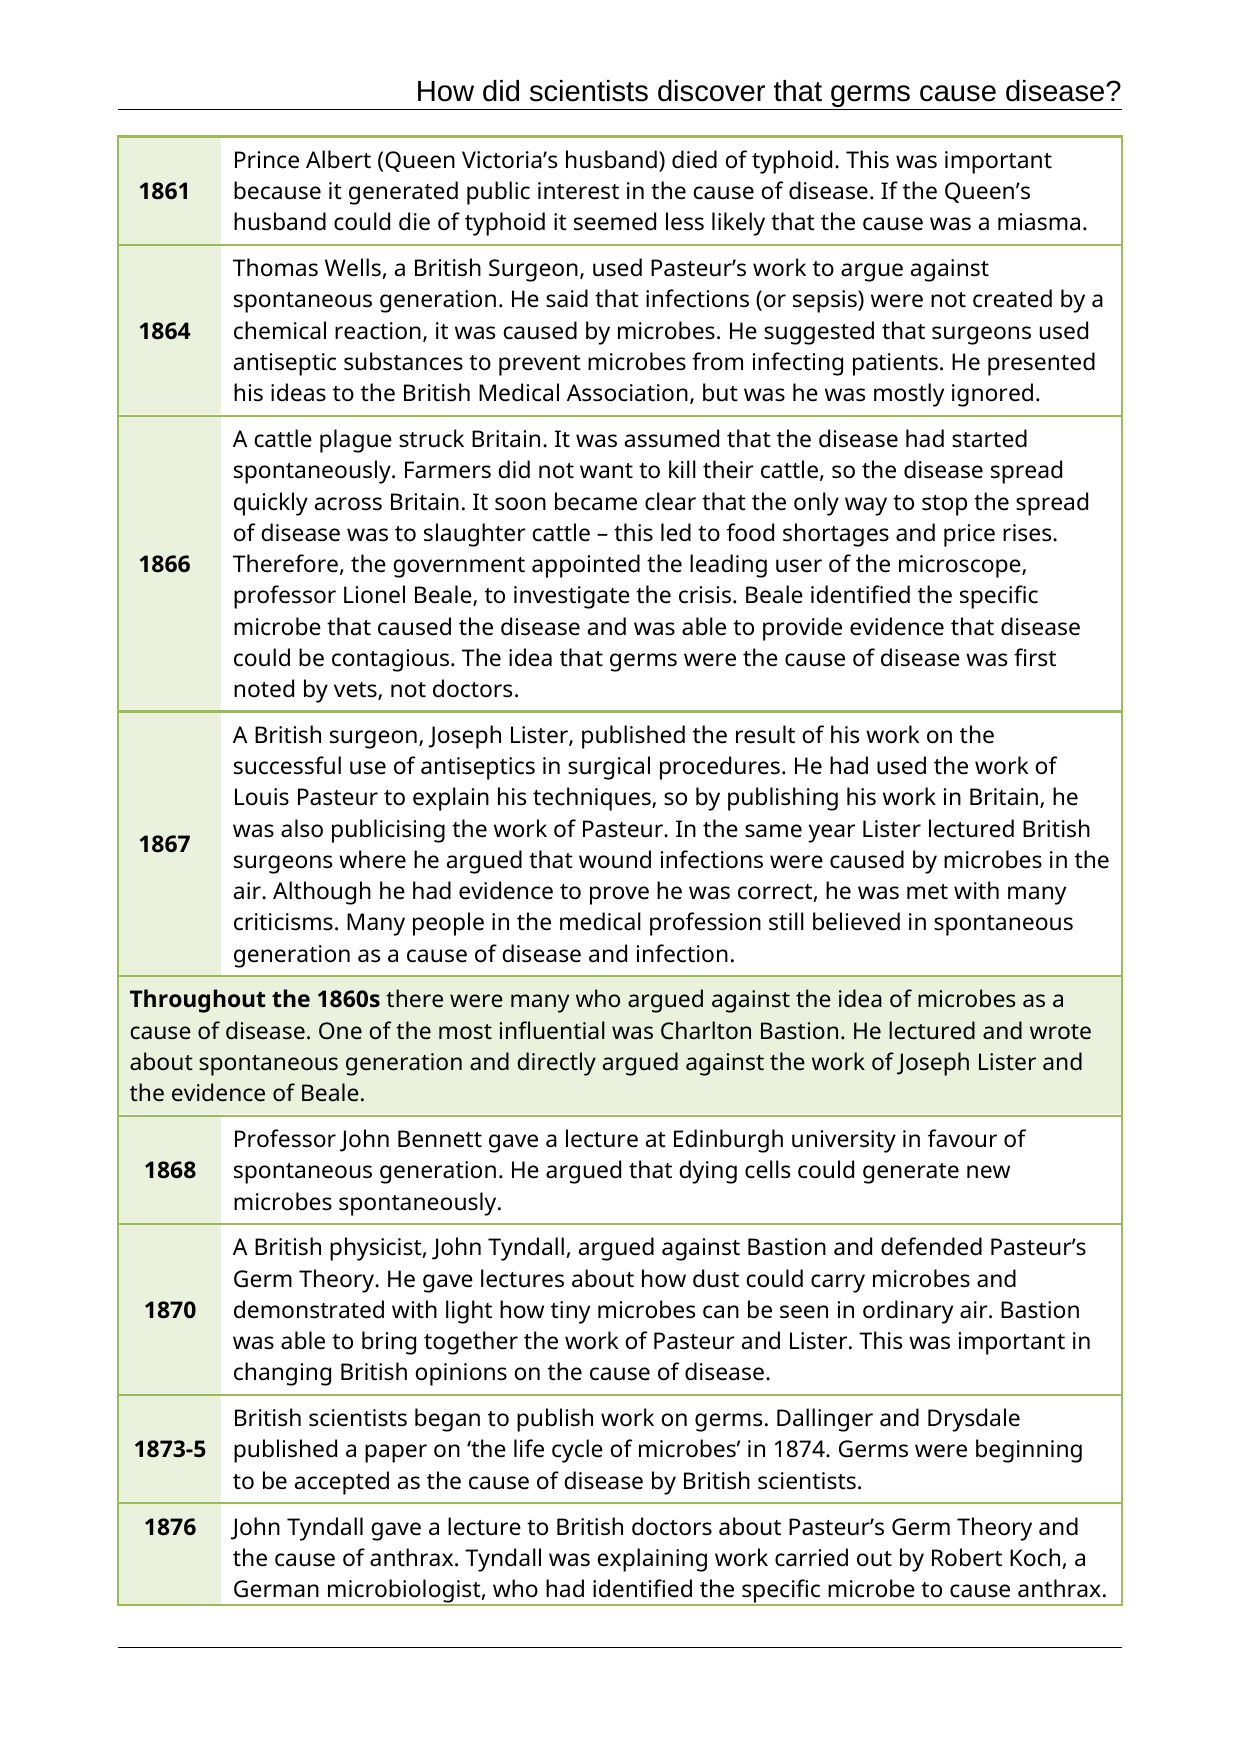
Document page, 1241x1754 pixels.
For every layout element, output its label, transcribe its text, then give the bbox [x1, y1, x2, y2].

table_header Prince Albert (Queen Victoria’s husband) died of typhoid. This was important because it generated public interest in the cause of disease. If the Queen’s husband could die of typhoid it seemed less likely that the cause was a miasma. [221, 138, 1121, 244]
table_cell 1866 [119, 417, 221, 710]
table_cell 1876 [119, 1504, 221, 1604]
table_cell 1867 [119, 713, 221, 975]
table_cell Thomas Wells, a British Surgeon, used Pasteur’s work to argue against spontaneous generation. He said that infections (or sepsis) were not created by a chemical reaction, it was caused by microbes. He suggested that surgeons used antiseptic substances to prevent microbes from infecting patients. He presented his ideas to the British Medical Association, but was he was mostly ignored. [221, 246, 1121, 414]
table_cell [221, 1504, 1121, 1604]
table_header 1861 [119, 138, 221, 244]
table_cell A cattle plague struck Britain. It was assumed that the disease had started spontaneously. Farmers did not want to kill their cattle, so the disease spread quickly across Britain. It soon became clear that the only way to stop the spread of disease was to slaughter cattle – this led to food shortages and price rises. Therefore, the government appointed the leading user of the microscope, professor Lionel Beale, to investigate the crisis. Beale identified the specific microbe that caused the disease and was able to provide evidence that disease could be contagious. The idea that germs were the cause of disease was first noted by vets, not doctors. [221, 417, 1121, 710]
table_cell 1868 [119, 1117, 221, 1223]
table_cell British scientists began to publish work on germs. Dallinger and Drysdale published a paper on ‘the life cycle of microbes’ in 1874. Germs were beginning to be accepted as the cause of disease by British scientists. [221, 1396, 1121, 1502]
table_cell 1873-5 [119, 1396, 221, 1502]
table_cell A British surgeon, Joseph Lister, published the result of his work on the successful use of antiseptics in surgical procedures. He had used the work of Louis Pasteur to explain his techniques, so by publishing his work in Britain, he was also publicising the work of Pasteur. In the same year Lister lectured British surgeons where he argued that wound infections were caused by microbes in the air. Although he had evidence to prove he was correct, he was met with many criticisms. Many people in the medical profession still believed in spontaneous generation as a cause of disease and infection. [221, 713, 1121, 975]
table_cell 1870 [119, 1225, 221, 1394]
table_cell 1864 [119, 246, 221, 414]
table_cell A British physicist, John Tyndall, argued against Bastion and defended Pasteur’s Germ Theory. He gave lectures about how dust could carry microbes and demonstrated with light how tiny microbes can be seen in ordinary air. Bastion was able to bring together the work of Pasteur and Lister. This was important in changing British opinions on the cause of disease. [221, 1225, 1121, 1394]
table_cell Throughout the 1860s there were many who argued against the idea of microbes as a cause of disease. One of the most influential was Charlton Bastion. He lectured and wrote about spontaneous generation and directly argued against the work of Joseph Lister and the evidence of Beale. [119, 977, 1121, 1114]
table_cell Professor John Bennett gave a lecture at Edinburgh university in favour of spontaneous generation. He argued that dying cells could generate new microbes spontaneously. [221, 1117, 1121, 1223]
